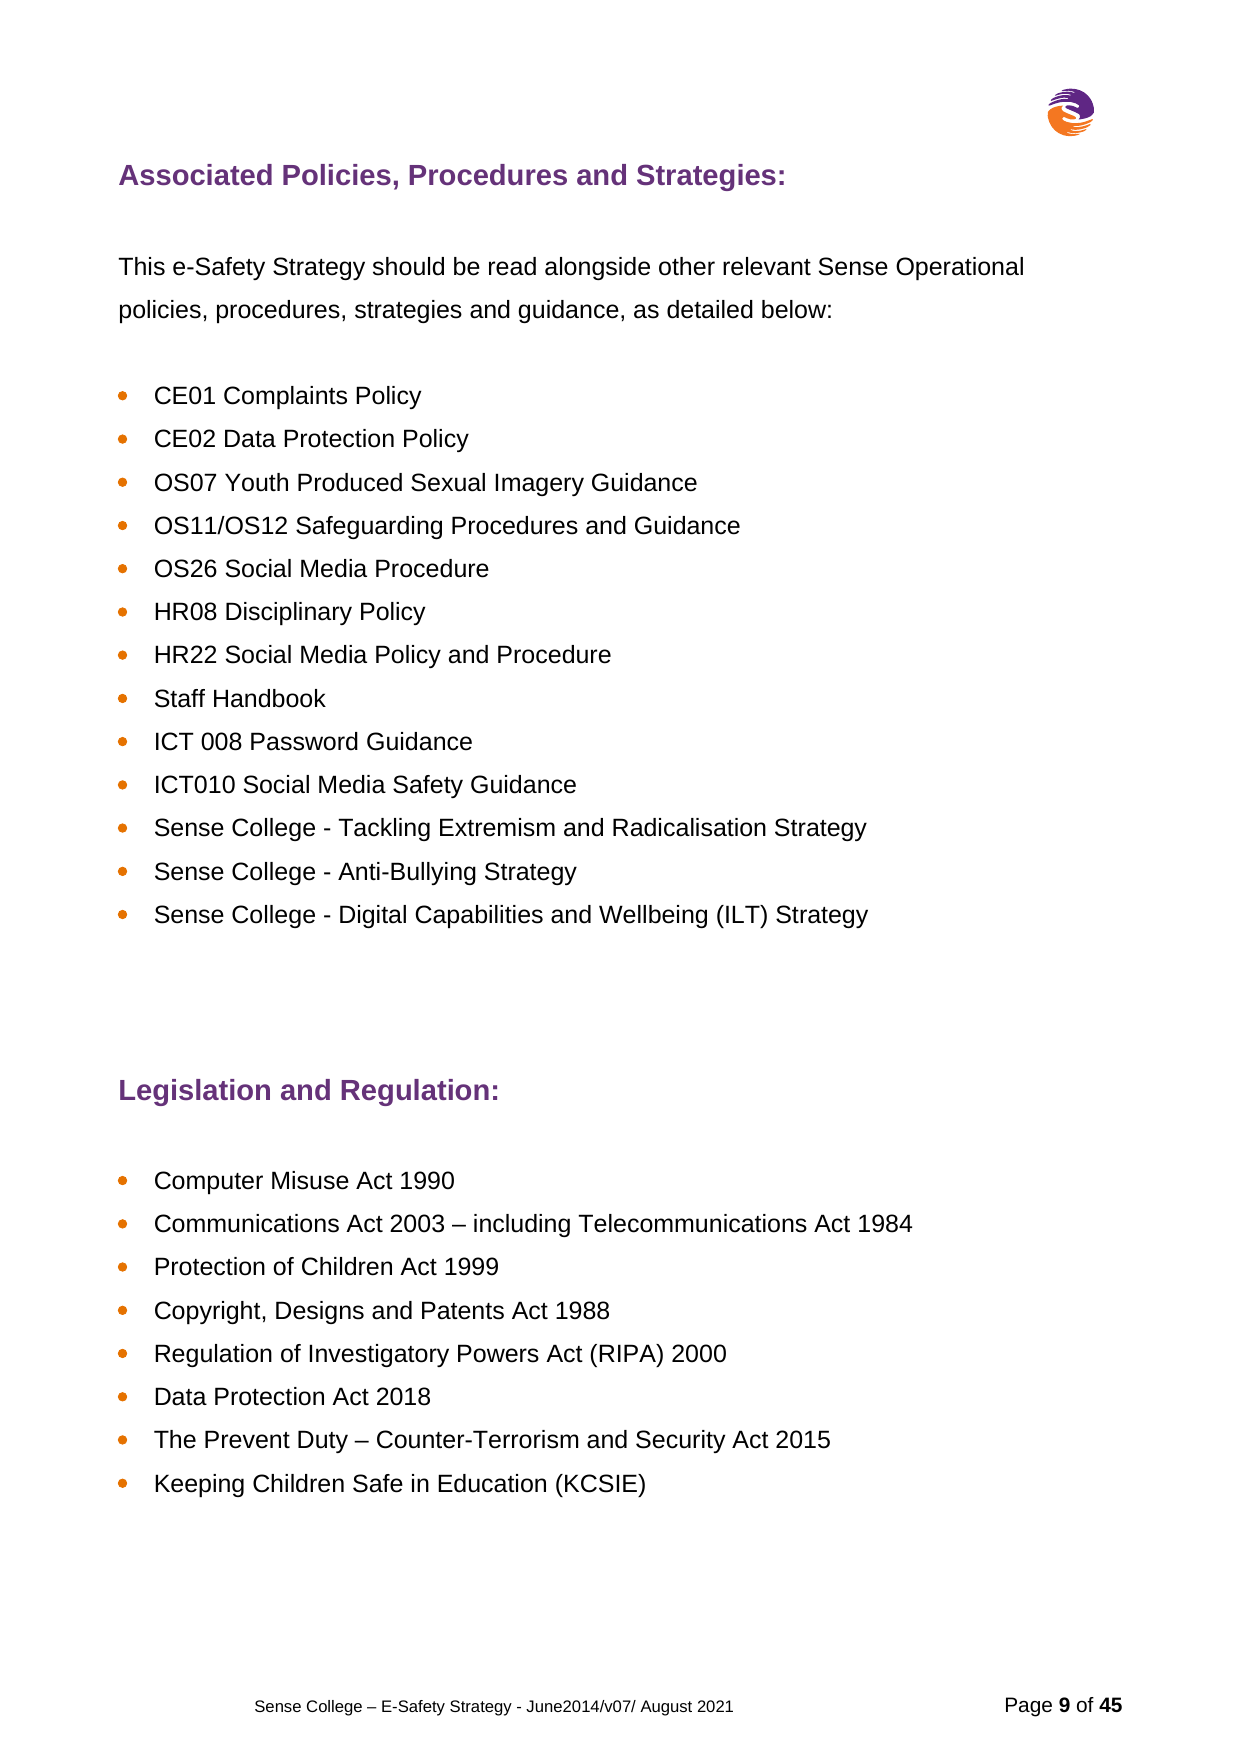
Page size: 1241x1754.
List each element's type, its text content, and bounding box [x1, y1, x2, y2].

text Protection of Children Act 1999 [118, 1252, 1122, 1281]
text OS07 Youth Produced Sexual Imagery Guidance [118, 468, 1122, 496]
text Keeping Children Safe in Education (KCSIE) [118, 1468, 1122, 1497]
subtitle Associated Policies, Procedures and Strategies: [118, 158, 1122, 192]
text Data Protection Act 2018 [118, 1382, 1122, 1411]
text Computer Misuse Act 1990 [118, 1166, 1122, 1195]
text The Prevent Duty – Counter-Terrorism and Security Act 2015 [118, 1425, 1122, 1454]
text ICT 008 Password Guidance [118, 727, 1122, 756]
text HR08 Disciplinary Policy [118, 597, 1122, 626]
text CE01 Complaints Policy [118, 381, 1122, 410]
text Sense College - Anti-Bullying Strategy [118, 857, 1122, 886]
text Sense College - Digital Capabilities and Wellbeing (ILT) Strategy [118, 900, 1122, 929]
text Sense College - Tackling Extremism and Radicalisation Strategy [118, 813, 1122, 842]
text This e-Safety Strategy should be read alongside other relevant Sense Operational policies, procedures, strategies and guidance, as detailed below: [118, 252, 1122, 324]
text Copyright, Designs and Patents Act 1988 [118, 1296, 1122, 1324]
subtitle Legislation and Regulation: [118, 1072, 1122, 1106]
text OS26 Social Media Procedure [118, 554, 1122, 583]
text CE02 Data Protection Policy [118, 424, 1122, 453]
text OS11/OS12 Safeguarding Procedures and Guidance [118, 511, 1122, 540]
text HR22 Social Media Policy and Procedure [118, 641, 1122, 669]
text Regulation of Investigatory Powers Act (RIPA) 2000 [118, 1339, 1122, 1368]
text Communications Act 2003 – including Telecommunications Act 1984 [118, 1209, 1122, 1238]
text Staff Handbook [118, 684, 1122, 713]
text ICT010 Social Media Safety Guidance [118, 770, 1122, 799]
